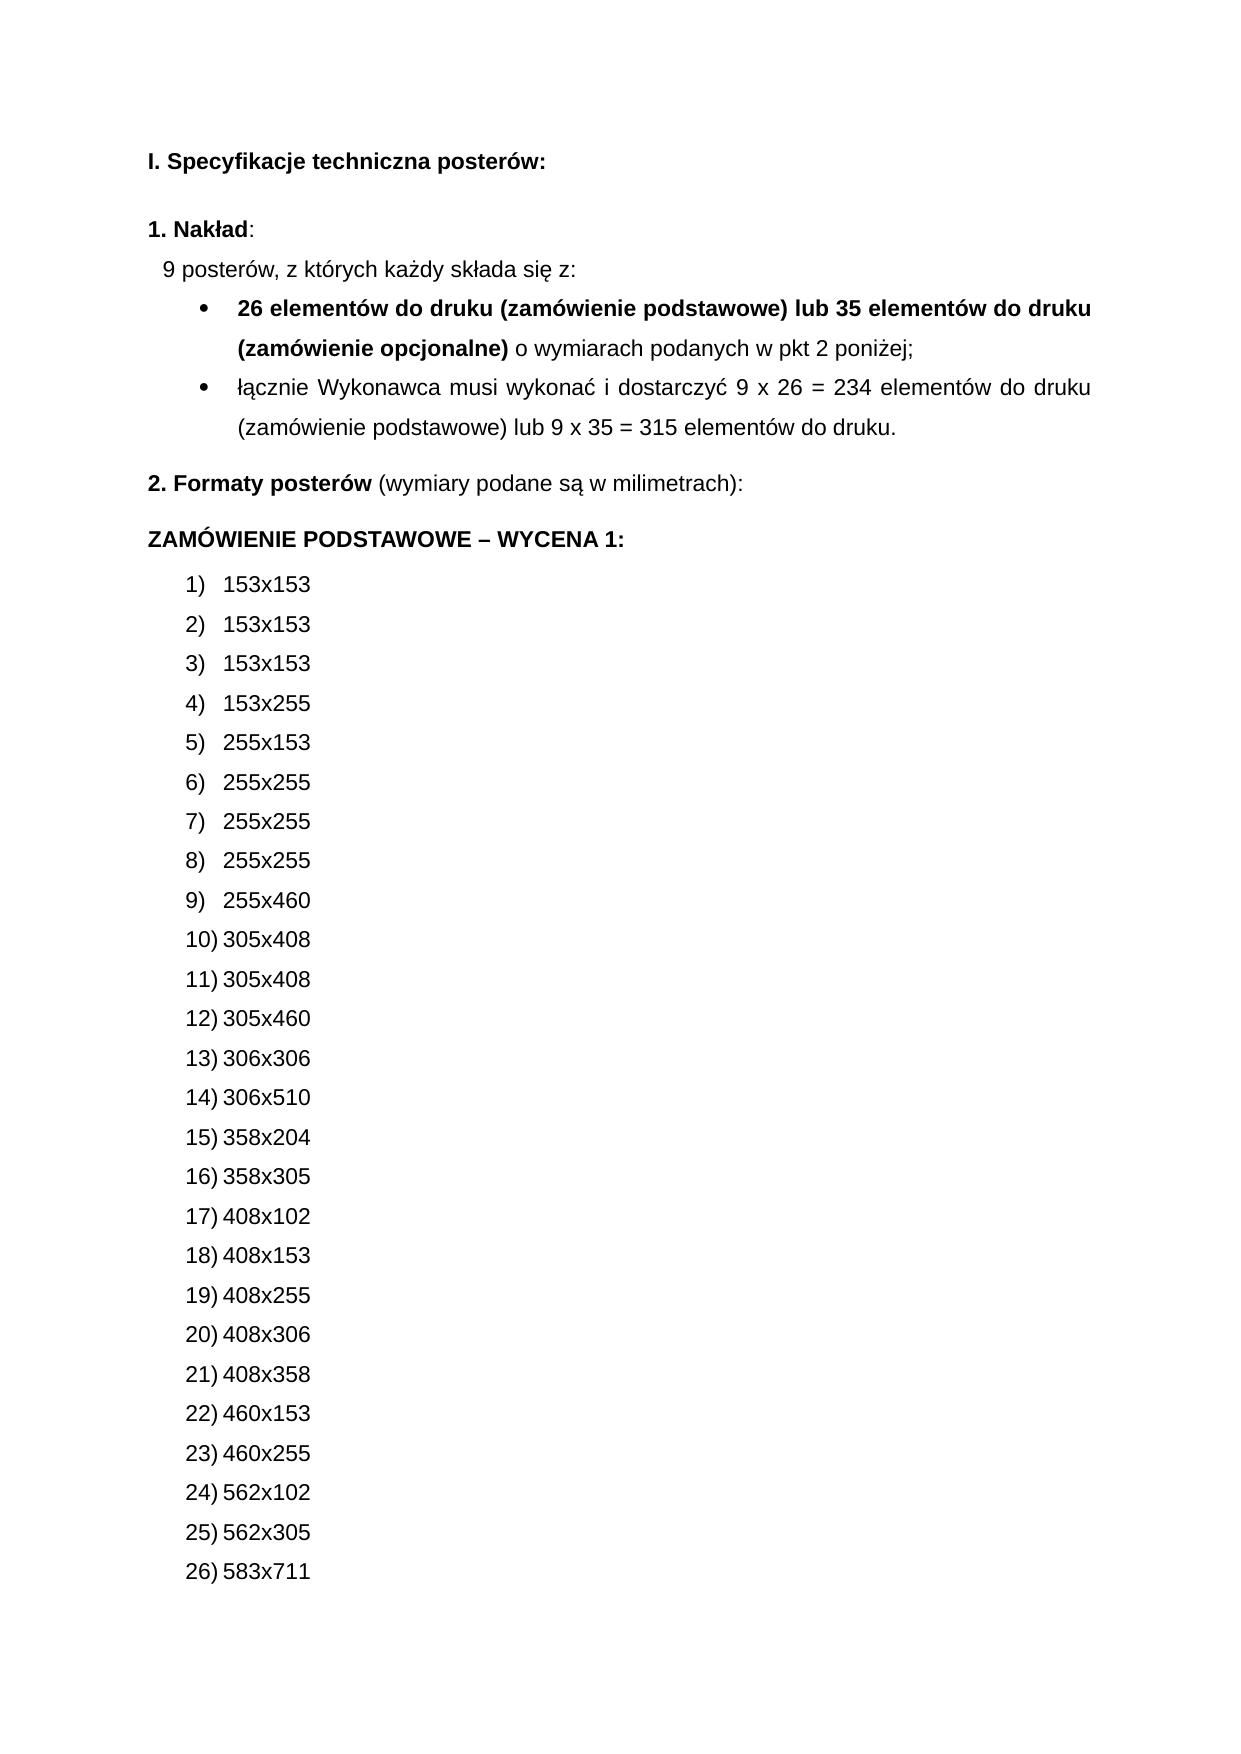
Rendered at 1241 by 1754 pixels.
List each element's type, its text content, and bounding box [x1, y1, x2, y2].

list 305x408 [185, 926, 1093, 953]
text ZAMÓWIENIE PODSTAWOWE – WYCENA 1: [148, 526, 1093, 552]
list 305x408 [185, 966, 1093, 992]
list 255x255 [185, 808, 1093, 834]
list 306x510 [185, 1084, 1093, 1111]
list 255x460 [185, 887, 1093, 913]
list 255x255 [185, 847, 1093, 874]
list łącznie Wykonawca musi wykonać i dostarczyć 9 x 26 = 234 elementów do druku (zamówienie podstawowe) lub 9 x 35 = 315 elementów do druku. [200, 374, 1093, 440]
list 255x153 [185, 729, 1093, 755]
list 26 elementów do druku (zamówienie podstawowe) lub 35 elementów do druku (zamówienie opcjonalne) o wymiarach podanych w pkt 2 poniżej; [200, 295, 1093, 361]
list 153x153 [185, 650, 1093, 676]
text 1. Nakład: [148, 216, 1093, 243]
list 408x255 [185, 1282, 1093, 1308]
list 153x255 [185, 689, 1093, 716]
list 358x204 [185, 1124, 1093, 1150]
list 255x255 [185, 768, 1093, 795]
list 408x306 [185, 1321, 1093, 1347]
list 562x305 [185, 1518, 1093, 1545]
list 408x102 [185, 1203, 1093, 1229]
list 583x711 [185, 1558, 1093, 1584]
list 460x153 [185, 1400, 1093, 1426]
list 305x460 [185, 1005, 1093, 1032]
list 408x358 [185, 1361, 1093, 1387]
list 153x153 [185, 571, 1093, 597]
text 2. Formaty posterów (wymiary podane są w milimetrach): [148, 470, 1093, 496]
list 460x255 [185, 1439, 1093, 1466]
list 358x305 [185, 1163, 1093, 1189]
list 408x153 [185, 1242, 1093, 1268]
text 9 posterów, z których każdy składa się z: [162, 256, 1093, 282]
list 153x153 [185, 611, 1093, 637]
text I. Specyfikacje techniczna posterów: [148, 148, 1093, 174]
list 562x102 [185, 1479, 1093, 1505]
list 306x306 [185, 1045, 1093, 1071]
